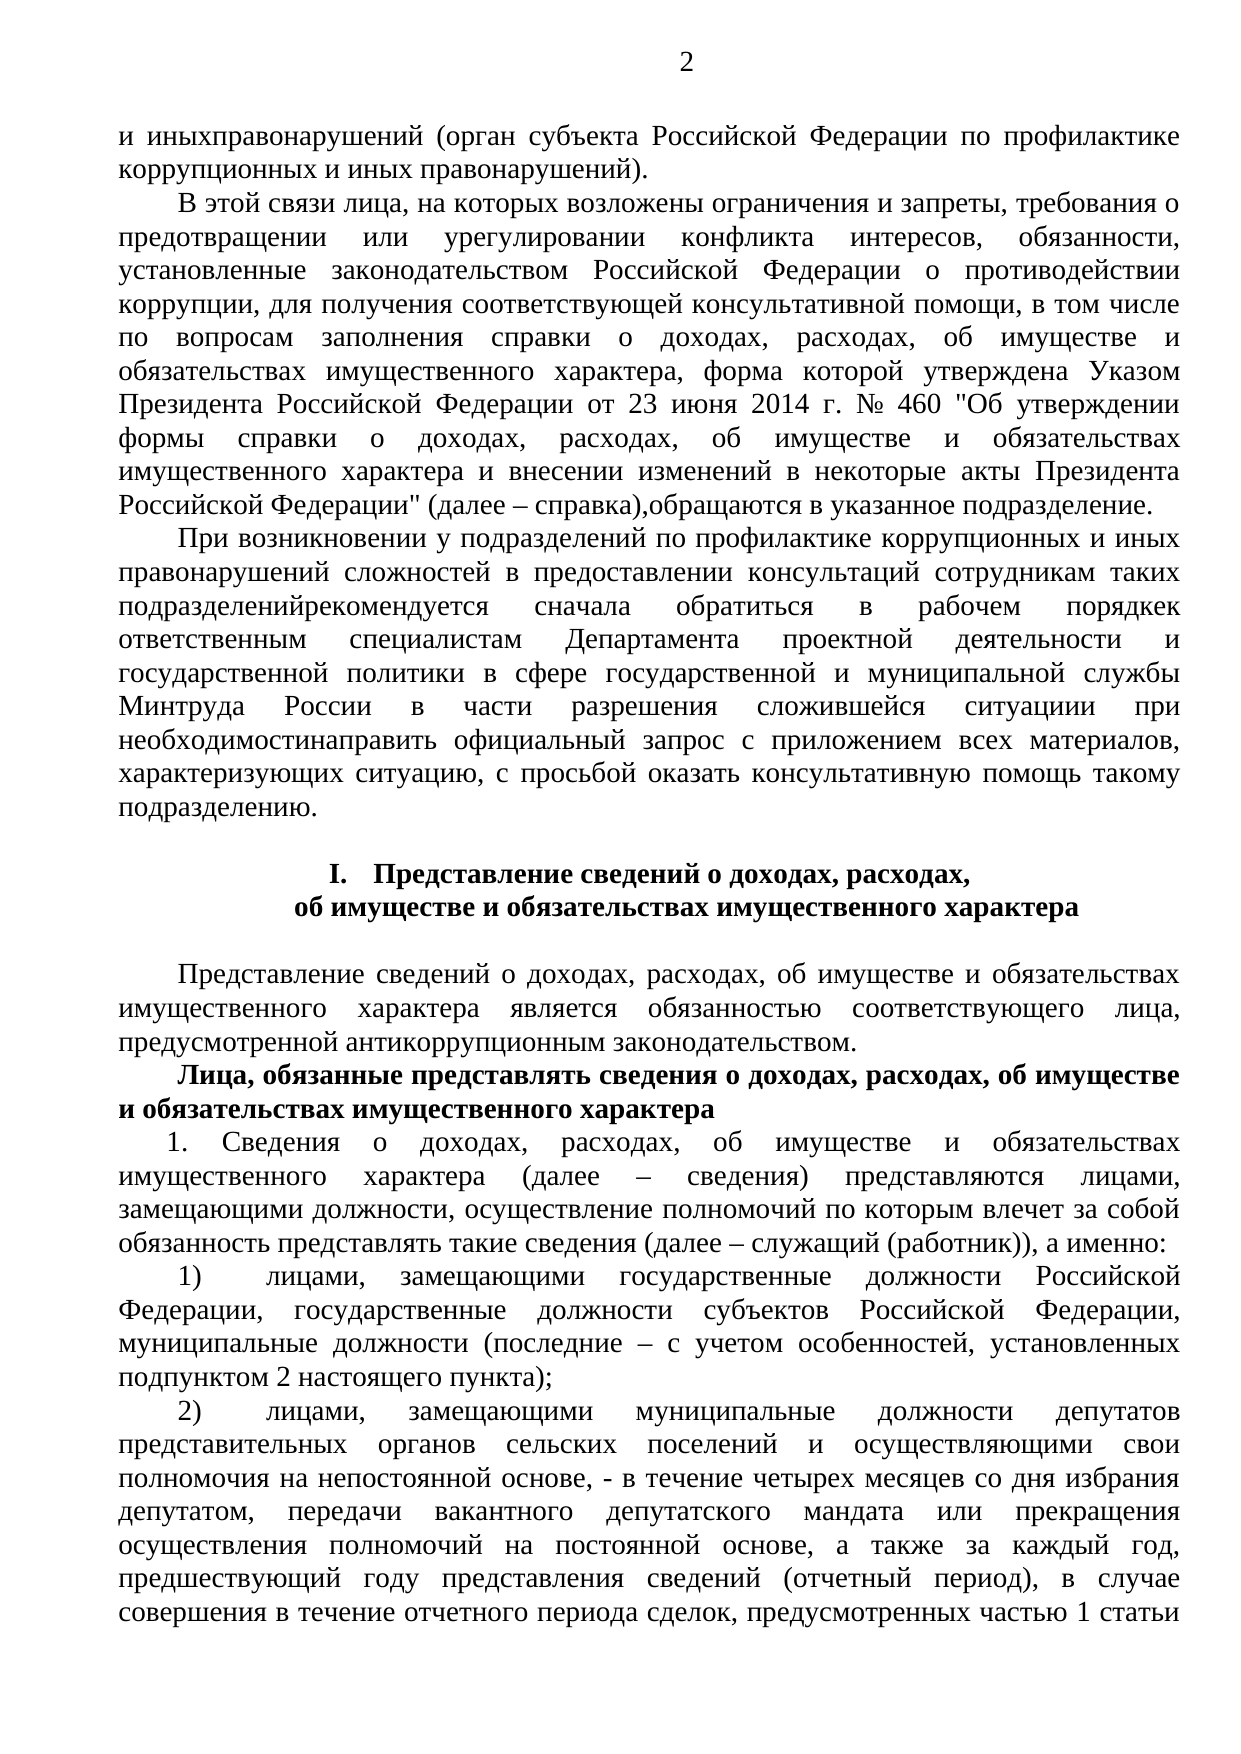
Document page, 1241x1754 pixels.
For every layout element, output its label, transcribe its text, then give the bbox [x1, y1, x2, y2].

list Представление сведений о доходах, расходах, [118, 856, 1181, 889]
text В этой связи лица, на которых возложены ограничения и запреты, требования о предотвращении или урегулировании конфликта интересов, обязанности, установленные законодательством Российской Федерации о противодействии коррупции, для получения соответствующей консультативной помощи, в том числе по вопросам заполнения справки о доходах, расходах, об имуществе и обязательствах имущественного характера, форма которой утверждена Указом Президента Российской Федерации от 23 июня 2014 г. № 460 "Об утверждении формы справки о доходах, расходах, об имуществе и обязательствах имущественного характера и внесении изменений в некоторые акты Президента Российской Федерации" (далее – справка),обращаются в указанное подразделение. [118, 185, 1181, 521]
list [118, 1393, 1181, 1627]
list об имуществе и обязательствах имущественного характера [118, 889, 1181, 923]
list Сведения о доходах, расходах, об имуществе и обязательствах имущественного характера (далее – сведения) представляются лицами, замещающими должности, осуществление полномочий по которым влечет за собой обязанность представлять такие сведения (далее – служащий (работник)), а именно: [118, 1124, 1181, 1258]
text Лица, обязанные представлять сведения о доходах, расходах, об имуществе и обязательствах имущественного характера [118, 1057, 1181, 1124]
list лицами, замещающими государственные должности Российской Федерации, государственные должности субъектов Российской Федерации, муниципальные должности (последние – с учетом особенностей, установленных подпунктом 2 настоящего пункта); [118, 1258, 1181, 1393]
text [118, 118, 1181, 185]
text Представление сведений о доходах, расходах, об имуществе и обязательствах имущественного характера является обязанностью соответствующего лица, предусмотренной антикоррупционным законодательством. [118, 957, 1181, 1057]
text При возникновении у подразделений по профилактике коррупционных и иных правонарушений сложностей в предоставлении консультаций сотрудникам таких подразделенийрекомендуется сначала обратиться в рабочем порядкек ответственным специалистам Департамента проектной деятельности и государственной политики в сфере государственной и муниципальной службы Минтруда России в части разрешения сложившейся ситуациии при необходимостинаправить официальный запрос с приложением всех материалов, характеризующих ситуацию, с просьбой оказать консультативную помощь такому подразделению. [118, 521, 1181, 822]
